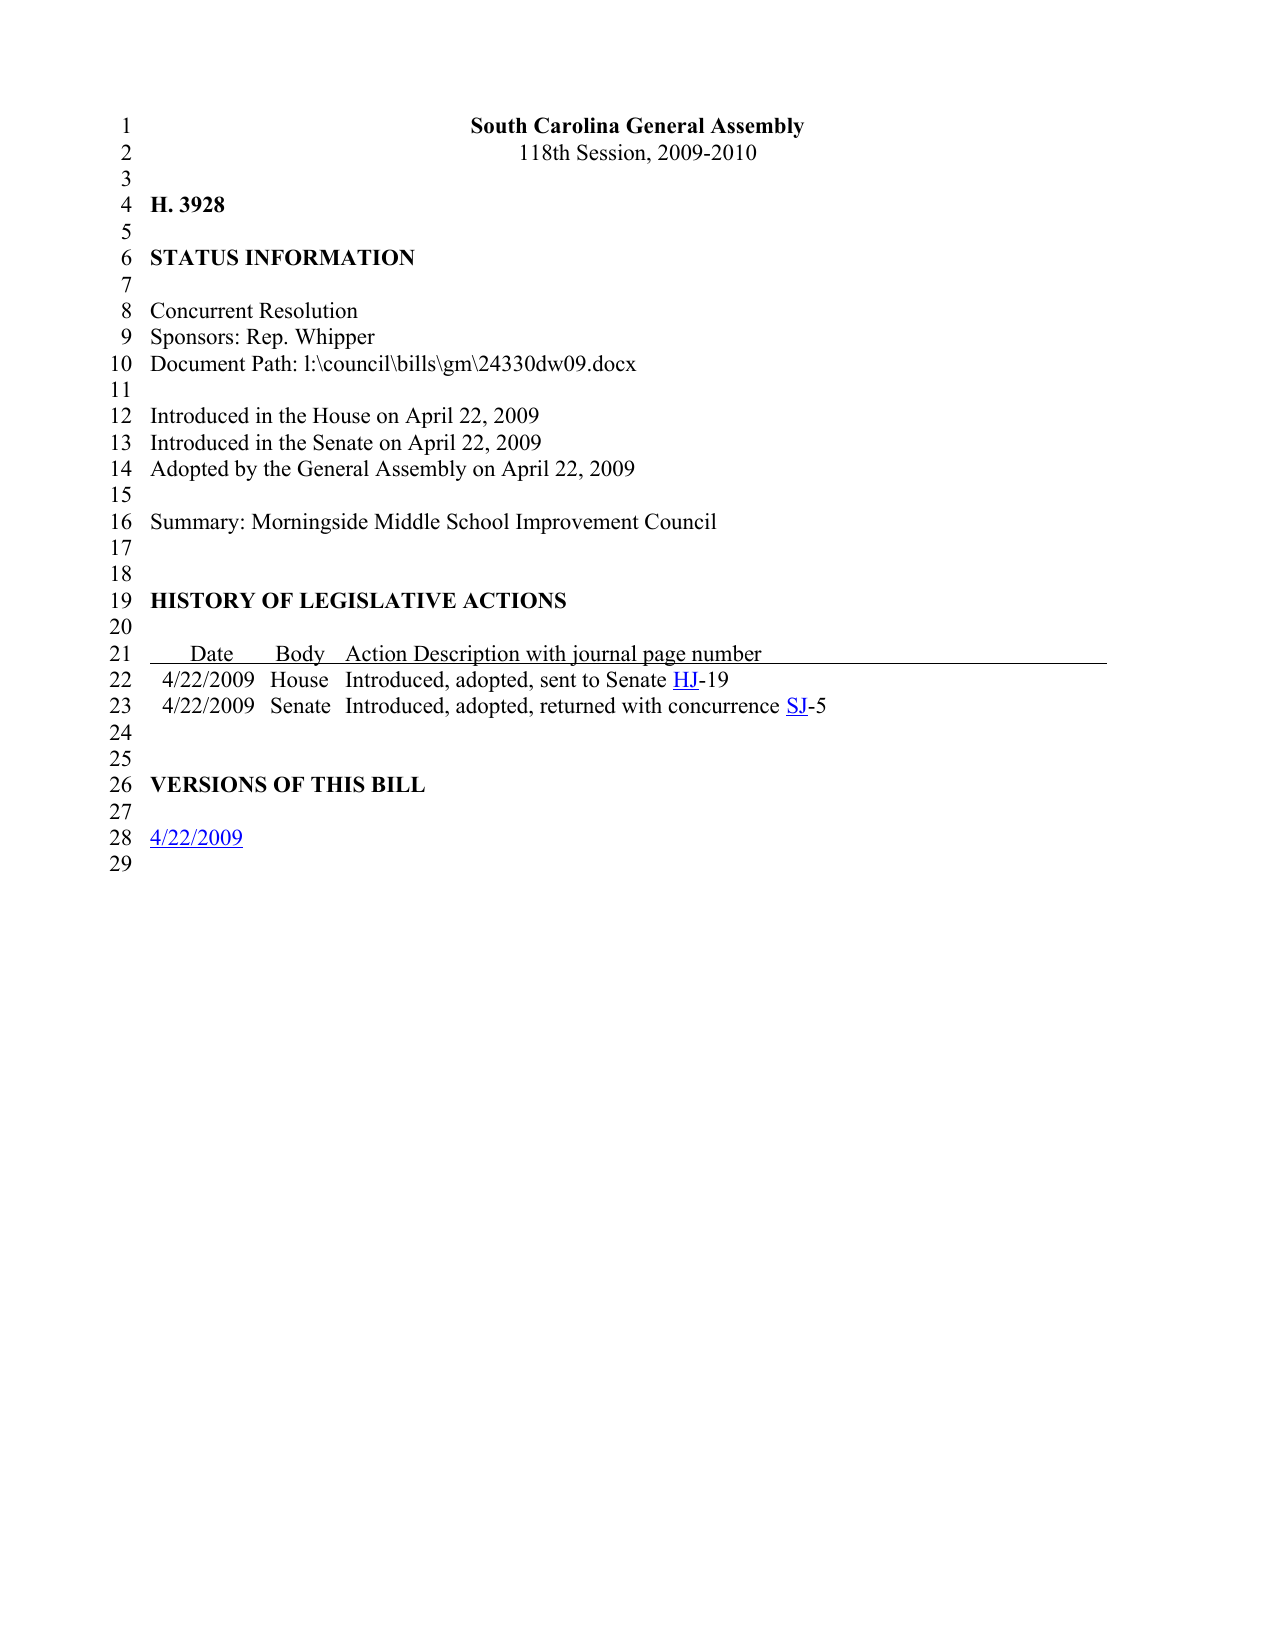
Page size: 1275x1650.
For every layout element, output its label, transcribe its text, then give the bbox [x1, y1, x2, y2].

text VERSIONS OF THIS BILL [150, 771, 1125, 798]
text STATUS INFORMATION [150, 244, 1125, 271]
text Date Body Action Description with journal page number [150, 639, 1125, 666]
text Concurrent Resolution [150, 297, 1125, 323]
text Introduced in the House on April 22, 2009 [150, 402, 1125, 429]
text 118th Session, 2009-2010 [150, 139, 1125, 165]
text Sponsors: Rep. Whipper [150, 323, 1125, 350]
text H. 3928 [150, 192, 1125, 218]
text HISTORY OF LEGISLATIVE ACTIONS [150, 587, 1125, 613]
text 4/22/2009 Senate Introduced, adopted, returned with concurrence SJ-5 [150, 692, 1125, 719]
text Adopted by the General Assembly on April 22, 2009 [150, 455, 1125, 481]
text South Carolina General Assembly [150, 112, 1125, 139]
text 4/22/2009 House Introduced, adopted, sent to Senate HJ-19 [150, 666, 1125, 692]
text Introduced in the Senate on April 22, 2009 [150, 429, 1125, 455]
text 4/22/2009 [150, 824, 1125, 850]
text Summary: Morningside Middle School Improvement Council [150, 508, 1125, 534]
text Document Path: l:\council\bills\gm\24330dw09.docx [150, 350, 1125, 376]
